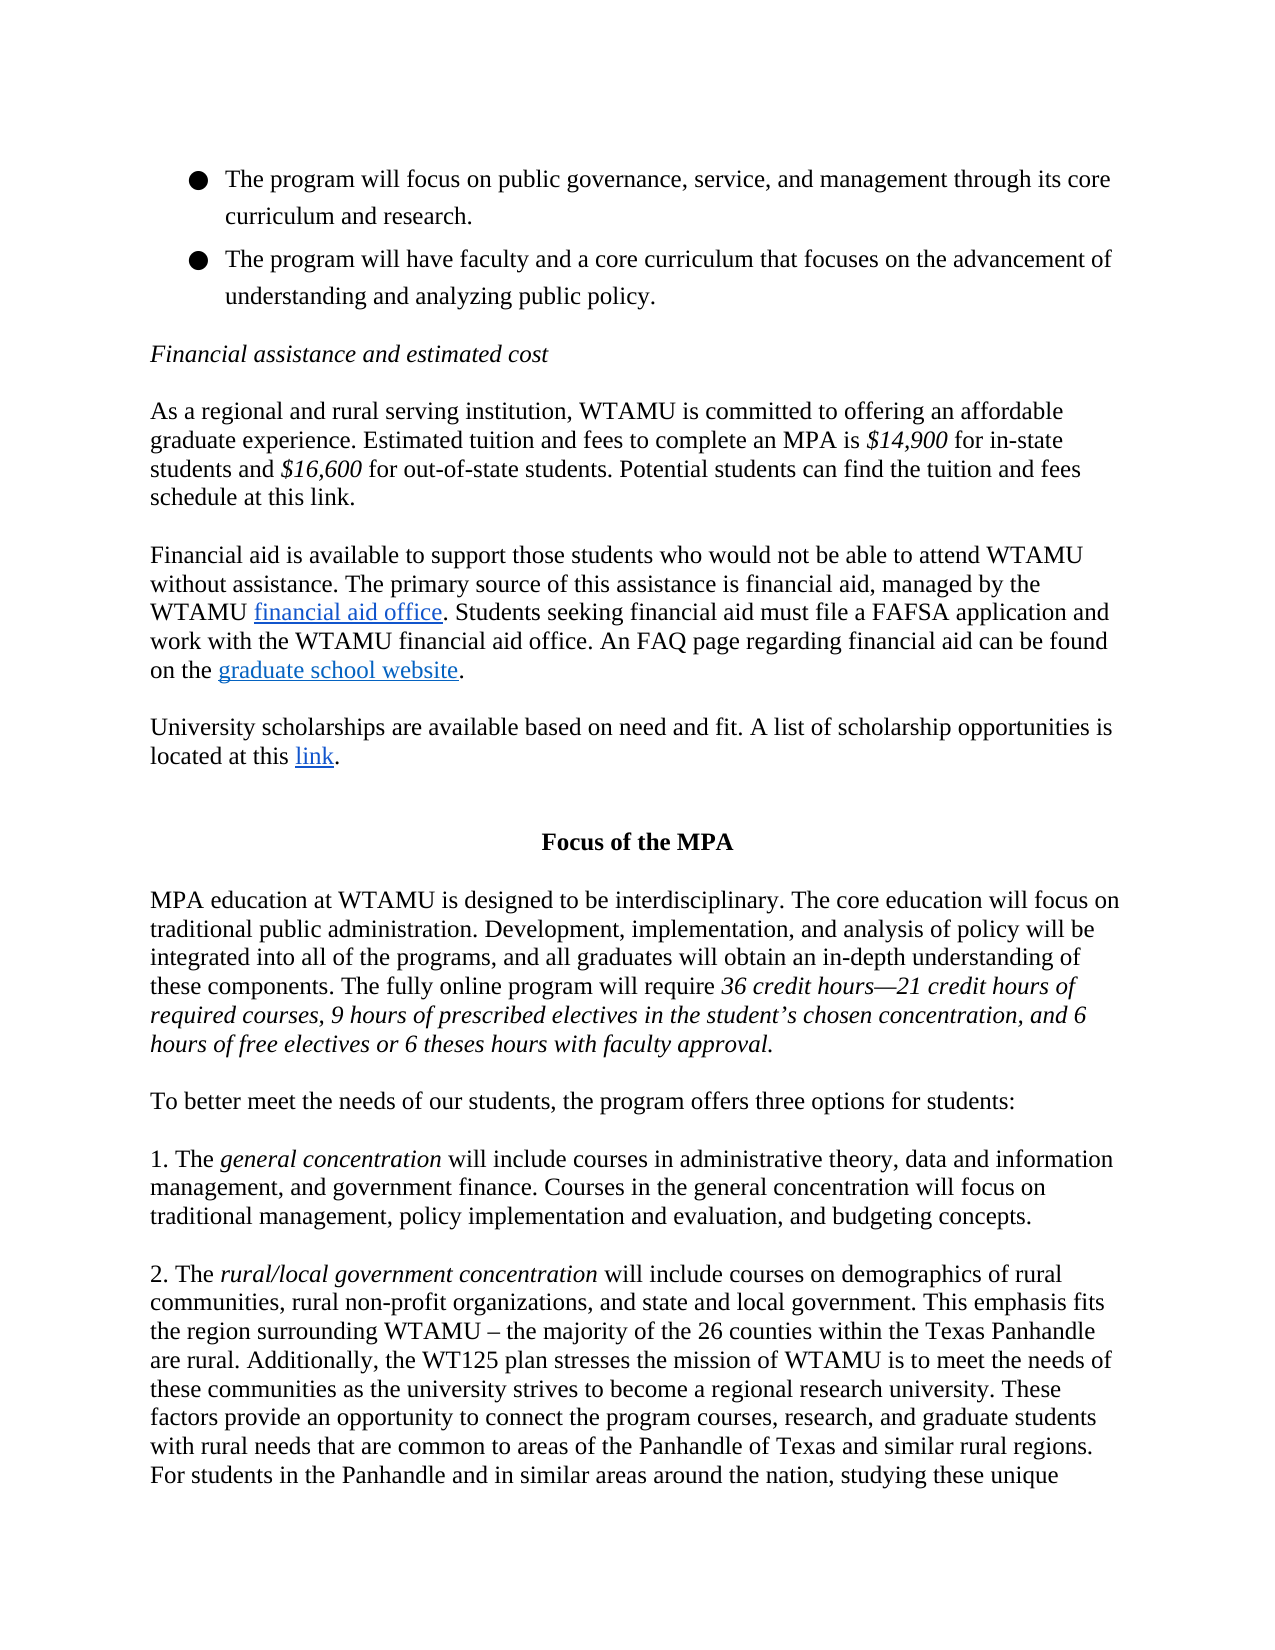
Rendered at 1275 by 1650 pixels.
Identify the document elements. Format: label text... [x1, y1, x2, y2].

text As a regional and rural serving institution, WTAMU is committed to offering an affordable graduate experience. Estimated tuition and fees to complete an MPA is $14,900 for in-state students and $16,600 for out-of-state students. Potential students can find the tuition and fees schedule at this link. [150, 396, 1125, 511]
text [150, 1259, 1125, 1489]
list The program will focus on public governance, service, and management through its core curriculum and research. [187, 150, 1125, 230]
text Focus of the MPA [150, 827, 1125, 856]
text Financial aid is available to support those students who would not be able to attend WTAMU without assistance. The primary source of this assistance is financial aid, managed by the WTAMU financial aid office. Students seeking financial aid must file a FAFSA application and work with the WTAMU financial aid office. An FAQ page regarding financial aid can be found on the graduate school website. [150, 540, 1125, 684]
text University scholarships are available based on need and fit. A list of scholarship opportunities is located at this link. [150, 712, 1125, 770]
text 1. The general concentration will include courses in administrative theory, data and information management, and government finance. Courses in the general concentration will focus on traditional management, policy implementation and evaluation, and budgeting concepts. [150, 1144, 1125, 1230]
text MPA education at WTAMU is designed to be interdisciplinary. The core education will focus on traditional public administration. Development, implementation, and analysis of policy will be integrated into all of the programs, and all graduates will obtain an in-depth understanding of these components. The fully online program will require 36 credit hours—21 credit hours of required courses, 9 hours of prescribed electives in the student’s chosen concentration, and 6 hours of free electives or 6 theses hours with faculty approval. [150, 885, 1125, 1057]
text To better meet the needs of our students, the program offers three options for students: [150, 1086, 1125, 1115]
list The program will have faculty and a core curriculum that focuses on the advancement of understanding and analyzing public policy. [187, 230, 1125, 310]
text Financial assistance and estimated cost [150, 339, 1125, 367]
